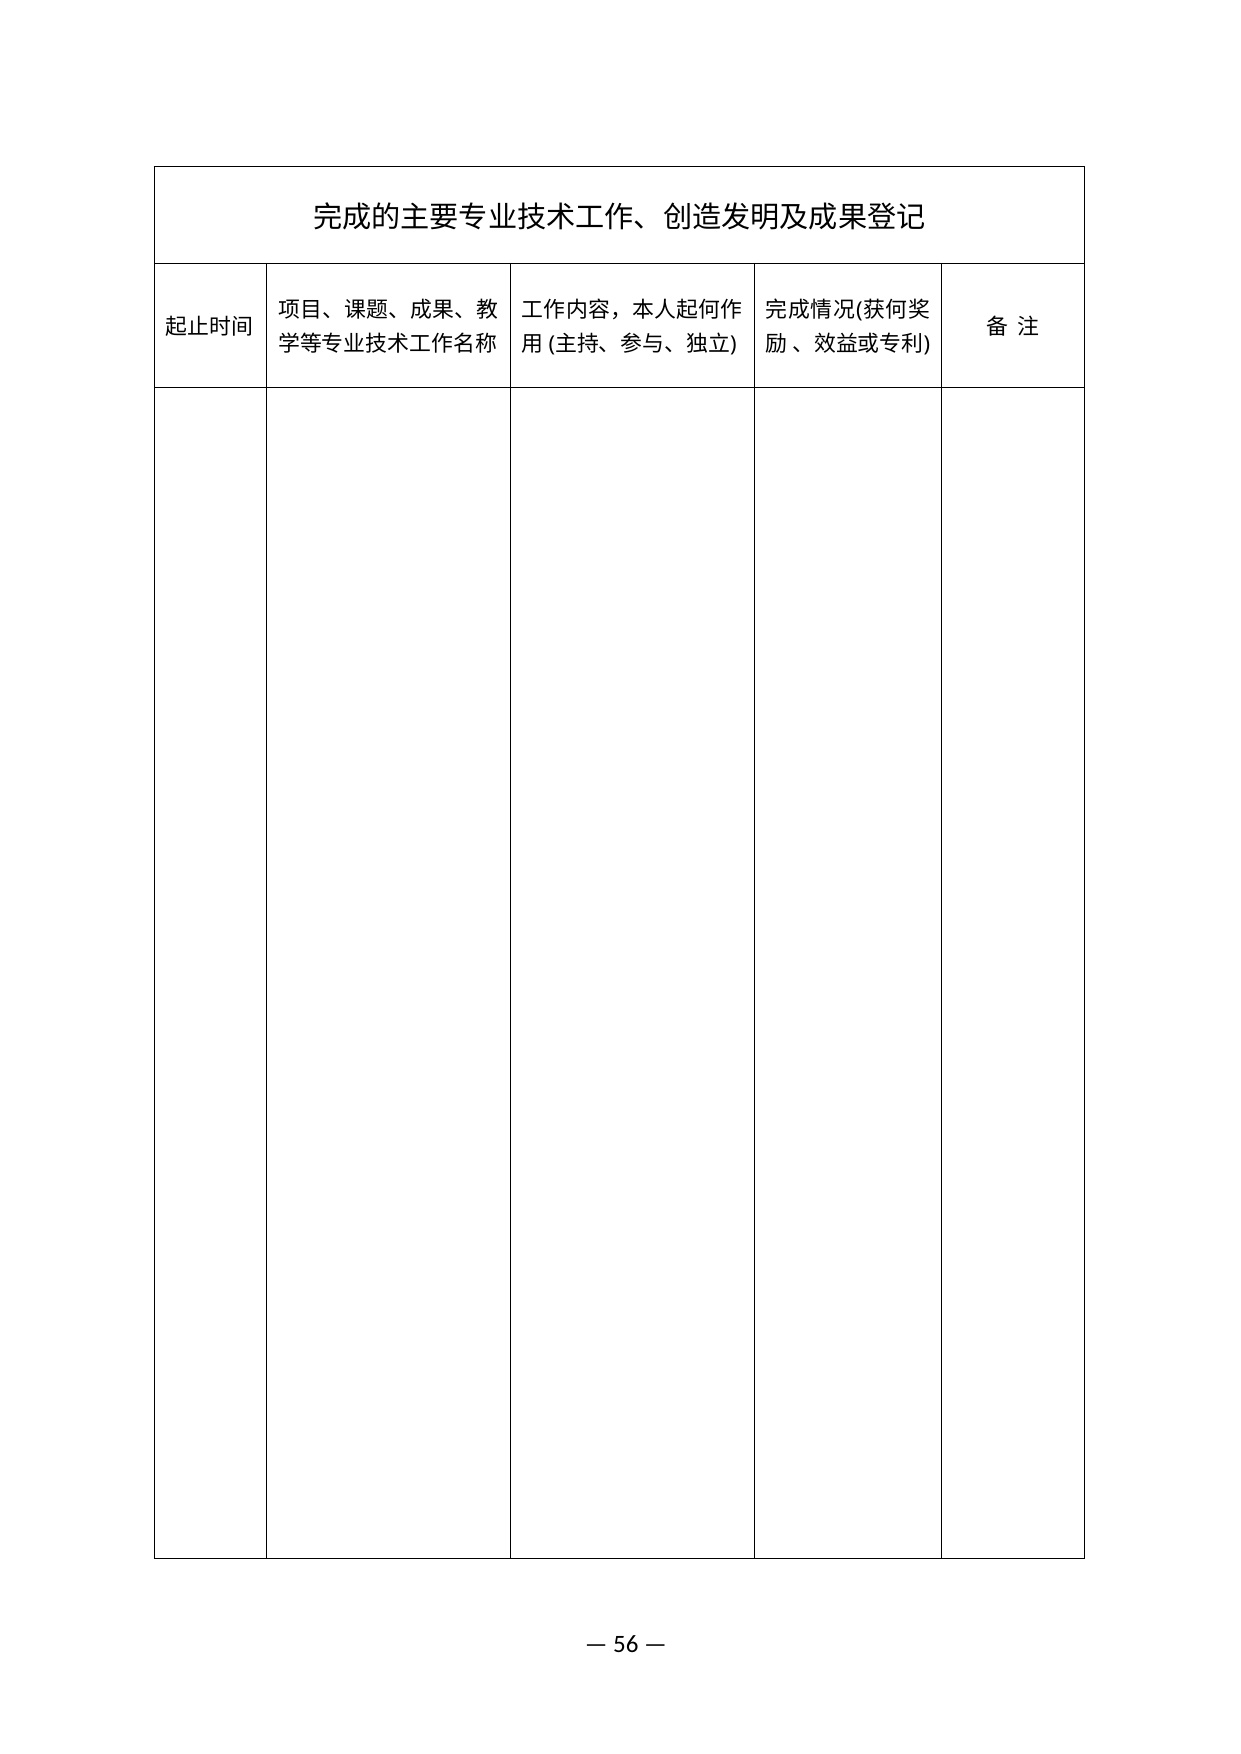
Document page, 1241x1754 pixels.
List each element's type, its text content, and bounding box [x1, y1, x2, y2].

table_header 完成的主要专业技术工作、创造发明及成果登记 [155, 167, 1084, 262]
table_cell 完成情况(获何奖励 、效益或专利) [755, 264, 941, 387]
table_cell [155, 388, 266, 1558]
table_cell 备 注 [942, 264, 1084, 387]
table_cell [755, 388, 941, 1558]
table_cell [942, 388, 1084, 1558]
table_cell 工作内容，本人起何作 用 (主持、参与、独立) [511, 264, 754, 387]
table_cell [267, 388, 510, 1558]
table_cell [511, 388, 754, 1558]
table_cell 项目、课题、成果、教学等专业技术工作名称 [267, 264, 510, 387]
table_cell 起止时间 [155, 264, 266, 387]
